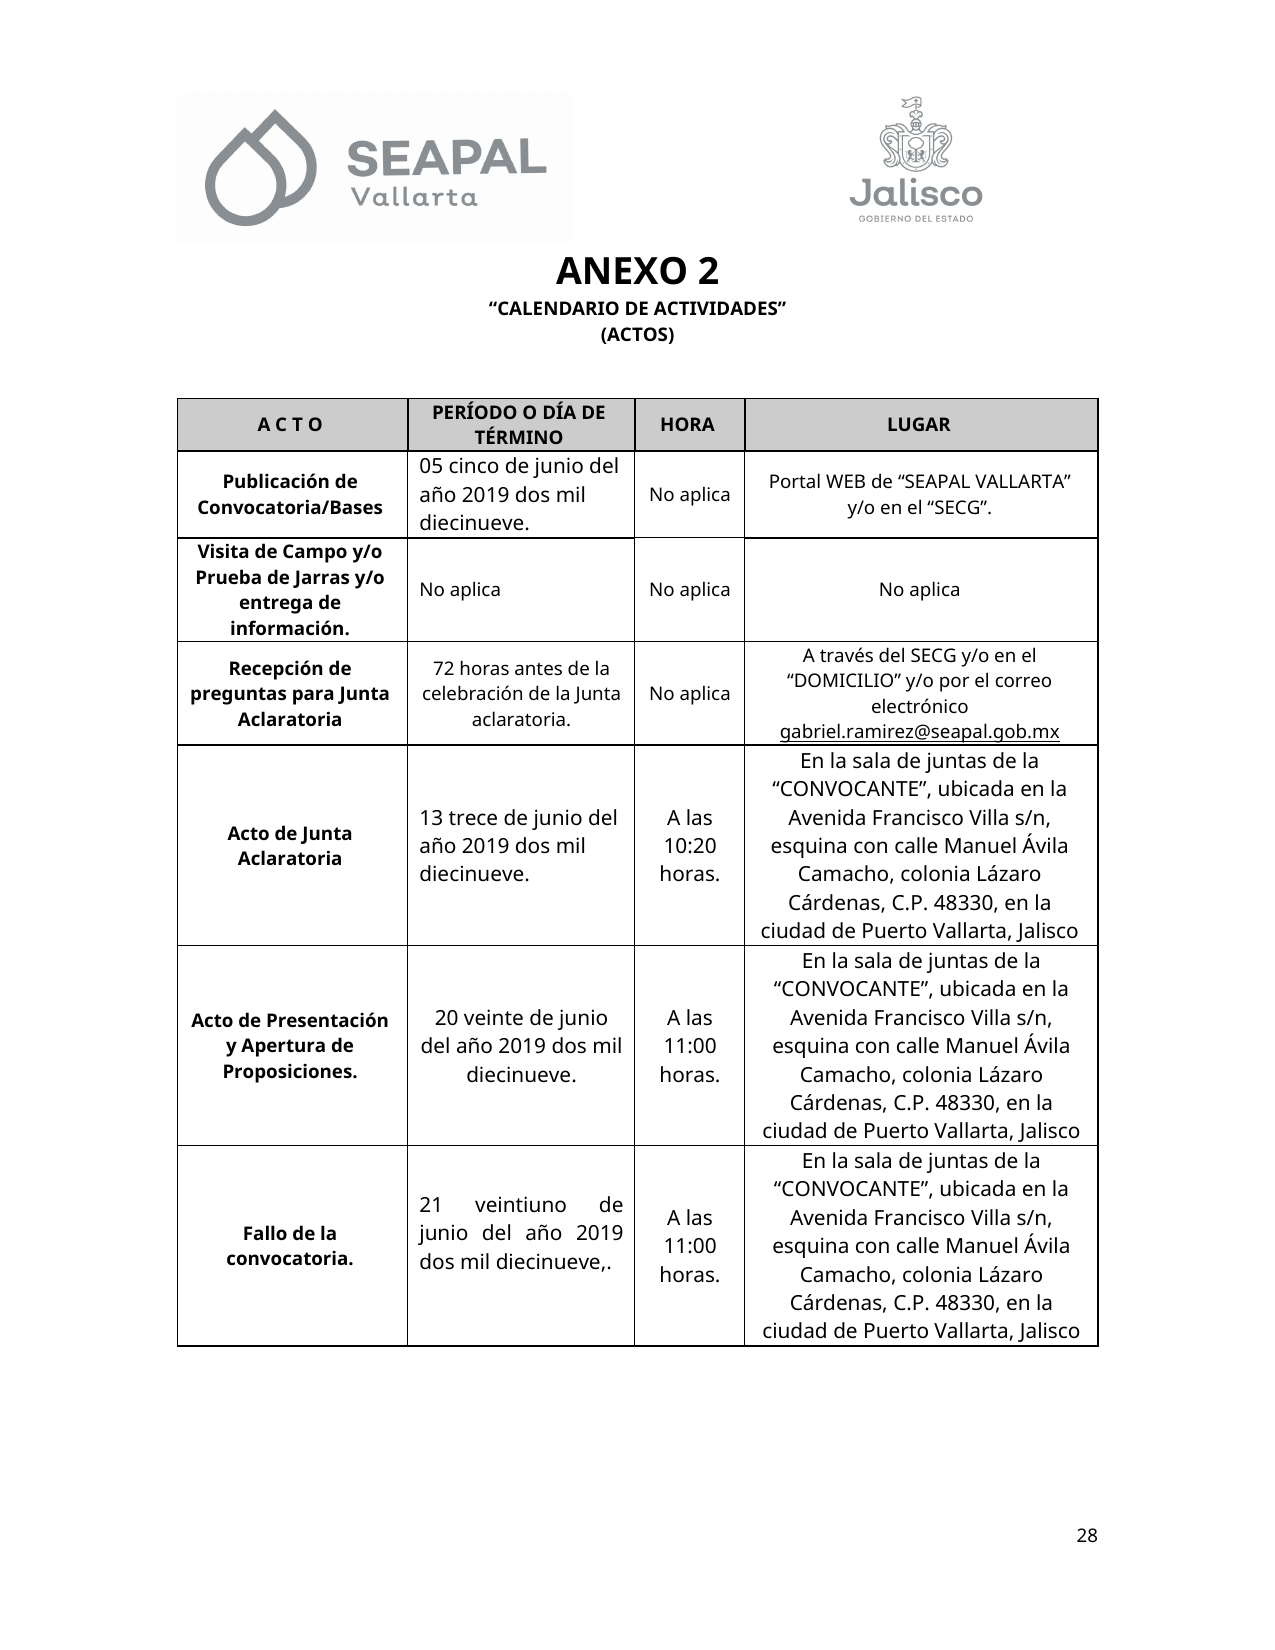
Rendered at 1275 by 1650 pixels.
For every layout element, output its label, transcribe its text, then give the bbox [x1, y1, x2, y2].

table_cell 20 veinte de junio del año 2019 dos mil diecinueve. [408, 946, 634, 1145]
table_cell A las 11:00 horas. [635, 1146, 744, 1345]
table_header A C T O [178, 399, 407, 450]
table_cell No aplica [635, 642, 744, 744]
table_cell 13 trece de junio del año 2019 dos mil diecinueve. [408, 746, 634, 945]
table_cell No aplica [635, 452, 744, 537]
table_cell Acto de Presentación y Apertura de Proposiciones. [178, 946, 407, 1145]
text (ACTOS) [177, 321, 1098, 346]
picture [817, 73, 1015, 245]
table_cell 05 cinco de junio del año 2019 dos mil diecinueve. [408, 452, 634, 537]
table_header LUGAR [746, 399, 1097, 450]
table_cell A las 10:20 horas. [635, 746, 744, 945]
table_cell 72 horas antes de la celebración de la Junta aclaratoria. [408, 642, 634, 744]
table_cell En la sala de juntas de la “CONVOCANTE”, ubicada en la Avenida Francisco Villa s/n, esquina con calle Manuel Ávila Camacho, colonia Lázaro Cárdenas, C.P. 48330, en la ciudad de Puerto Vallarta, Jalisco [745, 1146, 1097, 1345]
table_cell Fallo de la convocatoria. [178, 1146, 407, 1345]
table_cell En la sala de juntas de la “CONVOCANTE”, ubicada en la Avenida Francisco Villa s/n, esquina con calle Manuel Ávila Camacho, colonia Lázaro Cárdenas, C.P. 48330, en la ciudad de Puerto Vallarta, Jalisco [745, 946, 1097, 1145]
table_cell 21 veintiuno de junio del año 2019 dos mil diecinueve,. [408, 1146, 634, 1345]
table_cell No aplica [408, 539, 634, 641]
table_cell No aplica [635, 538, 744, 641]
text ANEXO 2 [177, 244, 1098, 295]
table_cell A las 11:00 horas. [635, 946, 744, 1145]
text “CALENDARIO DE ACTIVIDADES” [177, 295, 1098, 321]
table_cell En la sala de juntas de la “CONVOCANTE”, ubicada en la Avenida Francisco Villa s/n, esquina con calle Manuel Ávila Camacho, colonia Lázaro Cárdenas, C.P. 48330, en la ciudad de Puerto Vallarta, Jalisco [745, 746, 1097, 945]
table_cell Portal WEB de “SEAPAL VALLARTA” y/o en el “SECG”. [745, 452, 1097, 537]
table_cell Recepción de preguntas para Junta Aclaratoria [178, 642, 407, 744]
table_cell Acto de Junta Aclaratoria [178, 746, 407, 945]
table_header PERÍODO O DÍA DE TÉRMINO [409, 399, 634, 450]
table_header HORA [636, 399, 744, 450]
table_cell No aplica [745, 539, 1097, 641]
table_cell Publicación de Convocatoria/Bases [178, 452, 407, 537]
table_cell Visita de Campo y/o Prueba de Jarras y/o entrega de información. [178, 539, 407, 641]
picture [177, 91, 574, 245]
table_cell A través del SECG y/o en el “DOMICILIO” y/o por el correo electrónico gabriel.ramirez@seapal.gob.mx [745, 642, 1097, 744]
